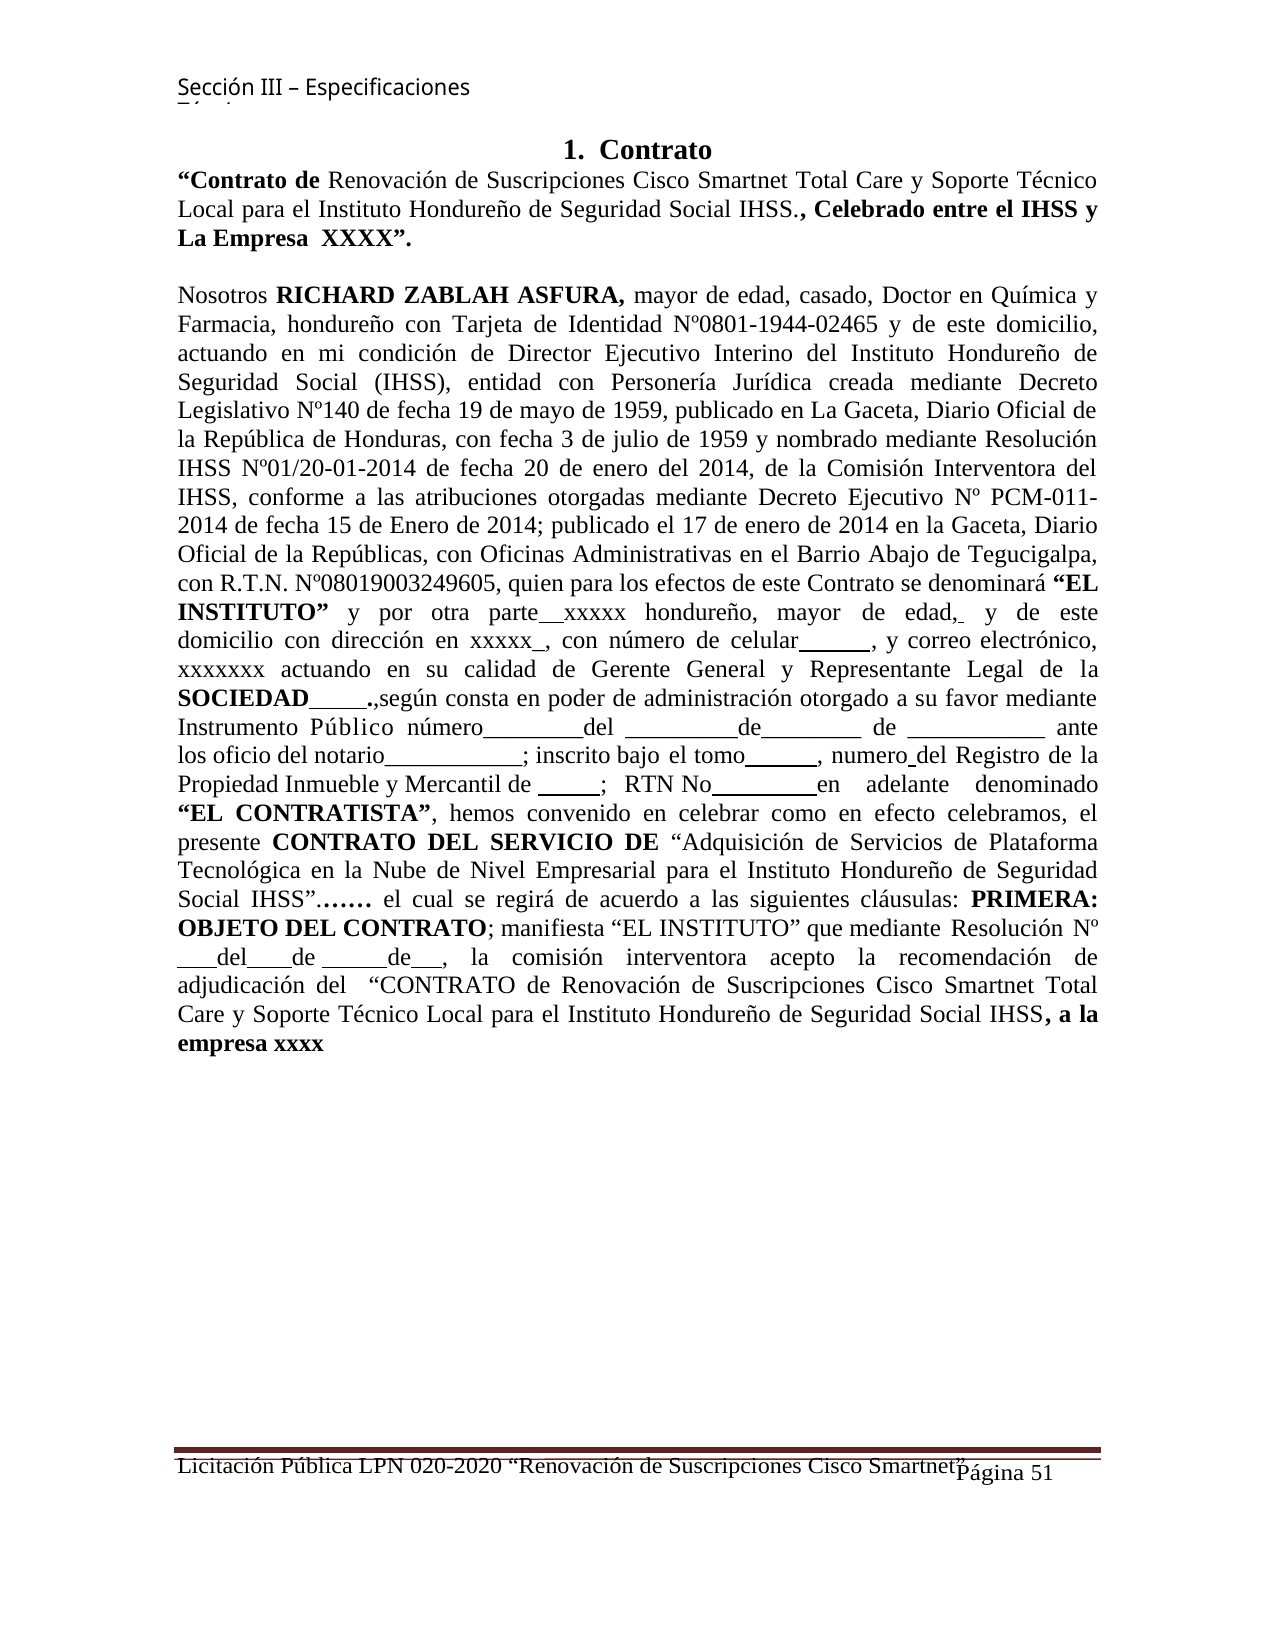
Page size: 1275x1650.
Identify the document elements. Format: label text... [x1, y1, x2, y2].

text Nosotros RICHARD ZABLAH ASFURA, mayor de edad, casado, Doctor en Química y Farmacia, hondureño con Tarjeta de Identidad Nº0801-1944-02465 y de este domicilio, actuando en mi condición de Director Ejecutivo Interino del Instituto Hondureño de Seguridad Social (IHSS), entidad con Personería Jurídica creada mediante Decreto Legislativo Nº140 de fecha 19 de mayo de 1959, publicado en La Gaceta, Diario Oficial de la República de Honduras, con fecha 3 de julio de 1959 y nombrado mediante Resolución IHSS Nº01/20-01-2014 de fecha 20 de enero del 2014, de la Comisión Interventora del IHSS, conforme a las atribuciones otorgadas mediante Decreto Ejecutivo Nº PCM-011- 2014 de fecha 15 de Enero de 2014; publicado el 17 de enero de 2014 en la Gaceta, Diario Oficial de la Repúblicas, con Oficinas Administrativas en el Barrio Abajo de Tegucigalpa, con R.T.N. Nº08019003249605, quien para los efectos de este Contrato se denominará “EL INSTITUTO” y por otra parte xxxxx hondureño, mayor de edad, y de este domicilio con dirección en xxxxx_, con número de celular , y correo electrónico, xxxxxxx actuando en su calidad de Gerente General y Representante Legal de la SOCIEDAD .,según consta en poder de administración otorgado a su favor mediante Instrumento Público número________del _________de________ de ___________ ante los oficio del notario___________; inscrito bajo el tomo , numero del Registro de la Propiedad Inmueble y Mercantil de ; RTN No en adelante denominado “EL CONTRATISTA”, hemos convenido en celebrar como en efecto celebramos, el presente CONTRATO DEL SERVICIO DE “Adquisición de Servicios de Plataforma Tecnológica en la Nube de Nivel Empresarial para el Instituto Hondureño de Seguridad Social IHSS”.…… el cual se regirá de acuerdo a las siguientes cláusulas: PRIMERA: OBJETO DEL CONTRATO; manifiesta “EL INSTITUTO” que mediante Resolución Nº del de de , la comisión interventora acepto la recomendación de adjudicación del “CONTRATO de Renovación de Suscripciones Cisco Smartnet Total Care y Soporte Técnico Local para el Instituto Hondureño de Seguridad Social IHSS, a la empresa xxxx [177, 280, 1098, 1057]
text “Contrato de Renovación de Suscripciones Cisco Smartnet Total Care y Soporte Técnico Local para el Instituto Hondureño de Seguridad Social IHSS., Celebrado entre el IHSS y La Empresa XXXX”. [177, 165, 1098, 252]
subtitle 1. Contrato [563, 132, 1233, 165]
